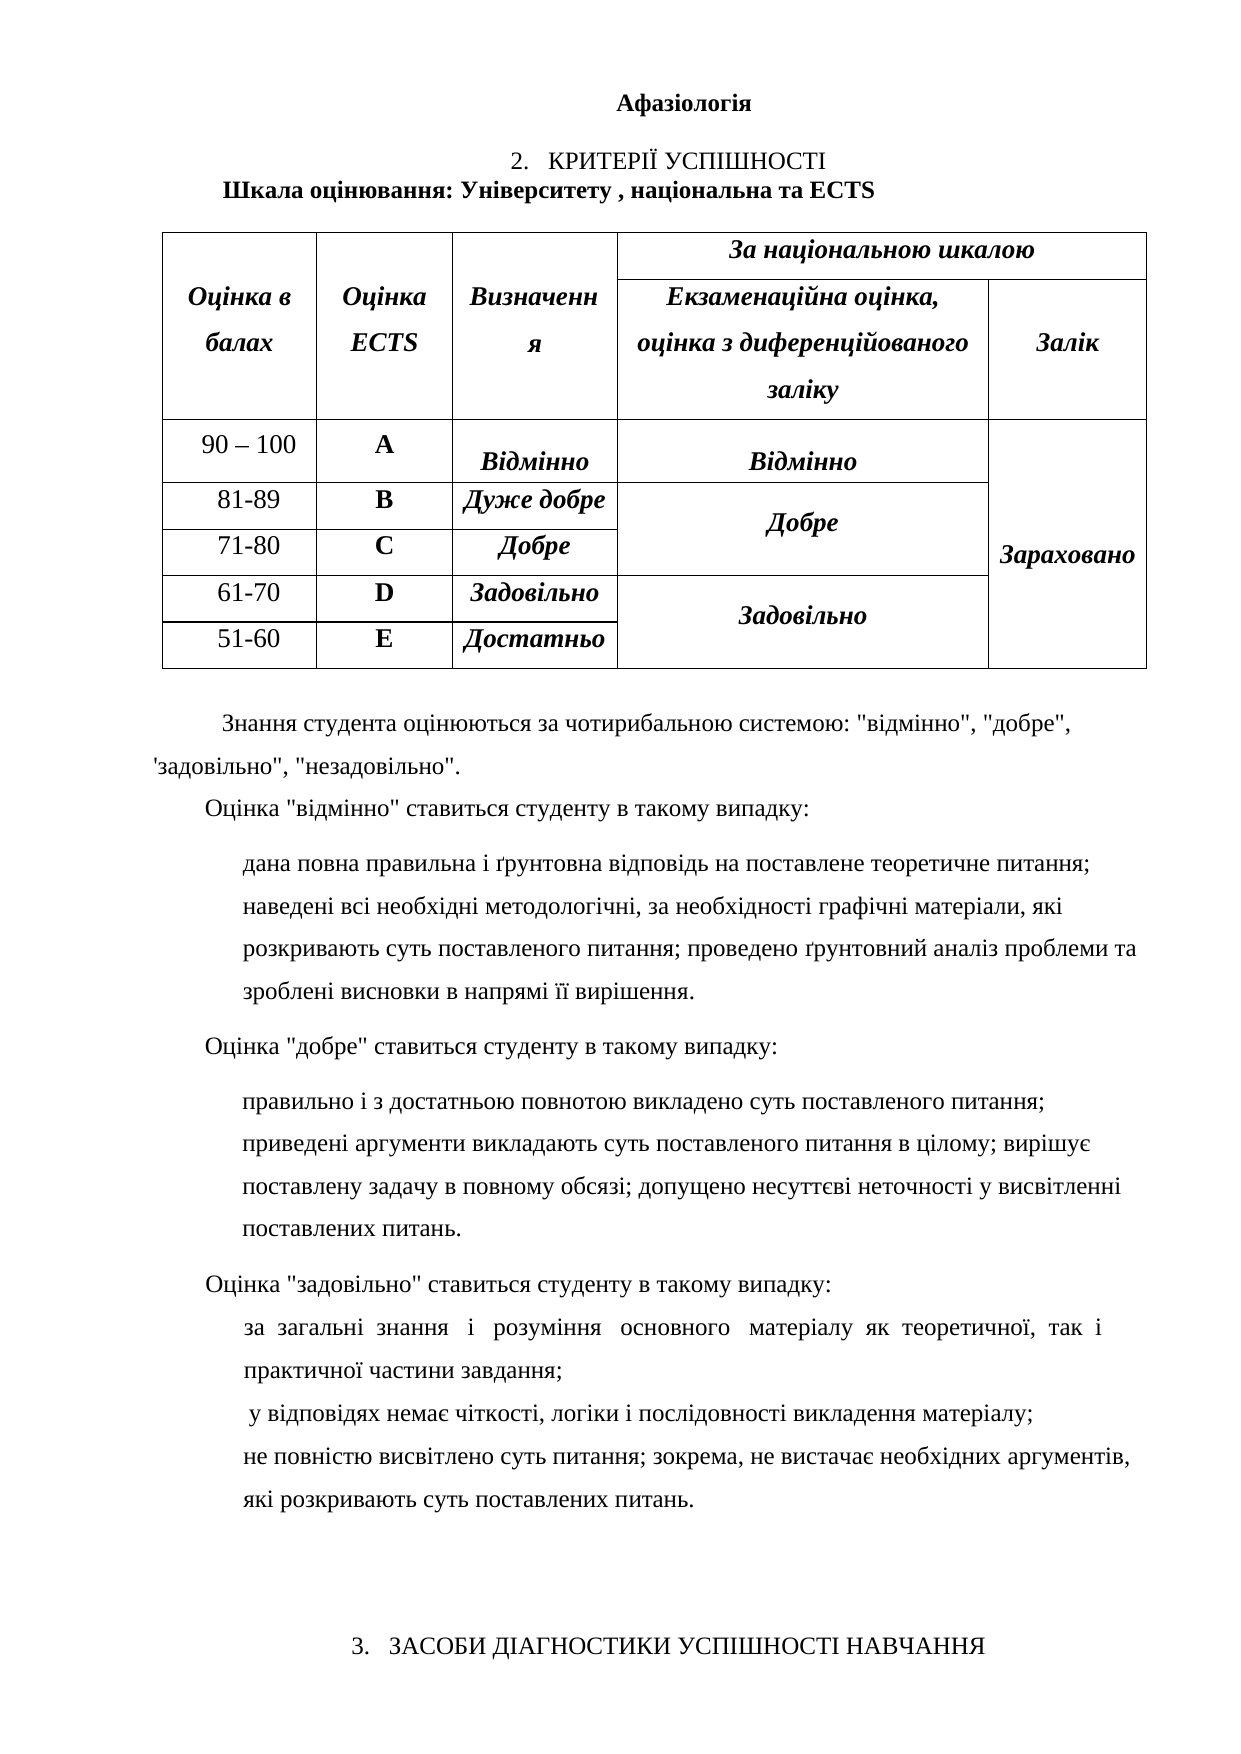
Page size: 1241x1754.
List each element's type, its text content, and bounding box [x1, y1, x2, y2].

table_cell Залік [989, 280, 1146, 418]
table_cell 51-60 [163, 623, 316, 668]
table_cell А [317, 420, 452, 482]
text за загальні знання і розуміння основного матеріалу як теоретичної, так і практичної частини завдання; [244, 1301, 1152, 1387]
table_cell 71-80 [163, 530, 316, 575]
list КРИТЕРІЇ УСПІШНОСТІ [185, 146, 1152, 175]
table_cell Е [317, 623, 452, 668]
table_header Оцінка в балах [163, 233, 316, 418]
table_cell D [317, 576, 452, 621]
text правильно і з достатньою повнотою викладено суть поставленого питання; приведені аргументи викладають суть поставленого питання в цілому; вирішує поставлену задачу в повному обсязі; допущено несуттєві неточності у висвітленні поставлених питань. [242, 1075, 1152, 1245]
table_cell Дуже добре [453, 483, 617, 528]
text Оцінка "відмінно" ставиться студенту в такому випадку: [204, 783, 1152, 825]
text Оцінка "добре" ставиться студенту в такому випадку: [204, 1020, 1152, 1063]
table_cell Добре [618, 483, 988, 575]
text дана повна правильна і ґрунтовна відповідь на поставлене теоретичне питання; наведені всі необхідні методологічні, за необхідності графічні матеріали, які розкривають суть поставленого питання; проведено ґрунтовний аналіз проблеми та зроблені висновки в напрямі її вирішення. [243, 838, 1152, 1008]
table_cell Зараховано [989, 420, 1146, 668]
table_header Оцінка ECTS [317, 233, 452, 418]
table_cell Екзаменаційна оцінка, оцінка з диференційованого заліку [618, 280, 988, 418]
text не повністю висвітлено суть питання; зокрема, не вистачає необхідних аргументів, які розкривають суть поставлених питань. [243, 1430, 1152, 1516]
table_cell Відмінно [453, 420, 617, 482]
table_cell Задовільно [453, 576, 617, 621]
table_cell 90 – 100 [163, 420, 316, 482]
table_cell Відмінно [618, 420, 988, 482]
text Афазіологія [216, 88, 1152, 117]
table_cell Достатньо [453, 623, 617, 668]
table_header Визначення [453, 233, 617, 418]
table_cell 81-89 [163, 483, 316, 528]
text Шкала оцінювання: Університету , національна та ECTS [223, 175, 1152, 203]
table_cell Задовільно [618, 576, 988, 668]
table_cell Добре [453, 530, 617, 575]
table_cell 61-70 [163, 576, 316, 621]
table_header За національною шкалою [618, 233, 1146, 279]
text Знання студента оцінюються за чотирибальною системою: "відмінно", "добре", 'задовільно", "незадовільно". [153, 698, 1152, 783]
table_cell В [317, 483, 452, 528]
table_cell С [317, 530, 452, 575]
text у відповідях немає чіткості, логіки і послідовності викладення матеріалу; [249, 1387, 1152, 1430]
text Оцінка "задовільно" ставиться студенту в такому випадку: [205, 1258, 1152, 1301]
list ЗАСОБИ ДІАГНОСТИКИ УСПІШНОСТІ НАВЧАННЯ [185, 1631, 1152, 1659]
